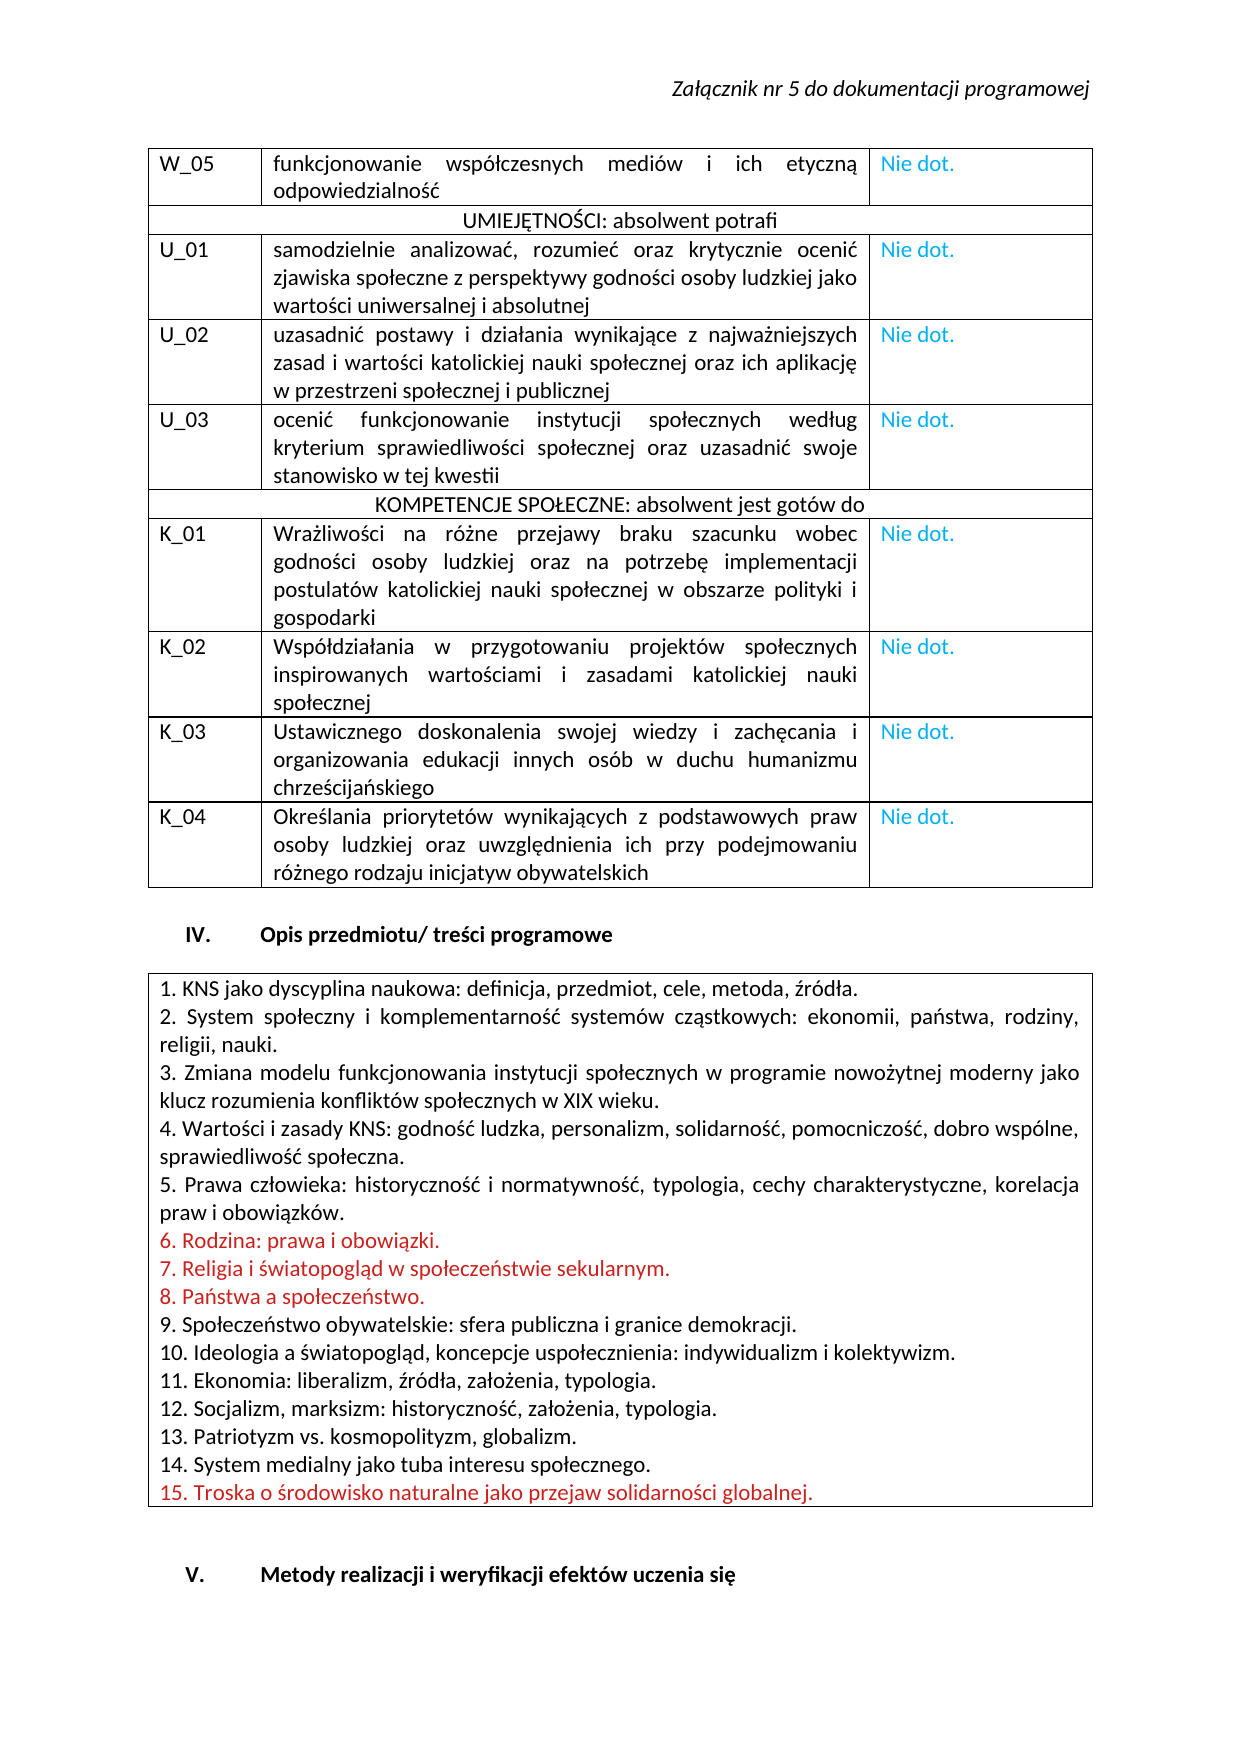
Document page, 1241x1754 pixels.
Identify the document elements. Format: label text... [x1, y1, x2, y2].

table_cell K_03 [149, 718, 261, 801]
table_cell U_01 [149, 235, 261, 319]
table_cell uzasadnić postawy i działania wynikające z najważniejszych zasad i wartości katolickiej nauki społecznej oraz ich aplikację w przestrzeni społecznej i publicznej [262, 320, 869, 404]
table_cell KOMPETENCJE SPOŁECZNE: absolwent jest gotów do [149, 490, 1092, 518]
table_cell Nie dot. [870, 803, 1092, 887]
table_cell Nie dot. [870, 718, 1092, 801]
table_cell samodzielnie analizować, rozumieć oraz krytycznie ocenić zjawiska społeczne z perspektywy godności osoby ludzkiej jako wartości uniwersalnej i absolutnej [262, 235, 869, 319]
table_cell funkcjonowanie współczesnych mediów i ich etyczną odpowiedzialność [262, 149, 869, 205]
table_cell Określania priorytetów wynikających z podstawowych praw osoby ludzkiej oraz uwzględnienia ich przy podejmowaniu różnego rodzaju inicjatyw obywatelskich [262, 803, 869, 887]
table_cell K_01 [149, 519, 261, 631]
table_cell Współdziałania w przygotowaniu projektów społecznych inspirowanych wartościami i zasadami katolickiej nauki społecznej [262, 632, 869, 716]
table_cell U_03 [149, 405, 261, 489]
table_cell Nie dot. [870, 235, 1092, 319]
table_cell Nie dot. [870, 405, 1092, 489]
table_cell K_02 [149, 632, 261, 716]
table_cell Wrażliwości na różne przejawy braku szacunku wobec godności osoby ludzkiej oraz na potrzebę implementacji postulatów katolickiej nauki społecznej w obszarze polityki i gospodarki [262, 519, 869, 631]
table_cell U_02 [149, 320, 261, 404]
table_cell Nie dot. [870, 320, 1092, 404]
list Opis przedmiotu/ treści programowe [185, 920, 1093, 948]
table_cell W_05 [149, 149, 261, 205]
table_cell K_04 [149, 803, 261, 887]
table_cell Nie dot. [870, 519, 1092, 631]
table_cell ocenić funkcjonowanie instytucji społecznych według kryterium sprawiedliwości społecznej oraz uzasadnić swoje stanowisko w tej kwestii [262, 405, 869, 489]
table_cell Ustawicznego doskonalenia swojej wiedzy i zachęcania i organizowania edukacji innych osób w duchu humanizmu chrześcijańskiego [262, 718, 869, 801]
table_header 1. KNS jako dyscyplina naukowa: definicja, przedmiot, cele, metoda, źródła. 2. System społeczny i komplementarność systemów cząstkowych: ekonomii, państwa, rodziny, religii, nauki. 3. Zmiana modelu funkcjonowania instytucji społecznych w programie nowożytnej moderny jako klucz rozumienia konfliktów społecznych w XIX wieku. 4. Wartości i zasady KNS: godność ludzka, personalizm, solidarność, pomocniczość, dobro wspólne, sprawiedliwość społeczna. 5. Prawa człowieka: historyczność i normatywność, typologia, cechy charakterystyczne, korelacja praw i obowiązków. 6. Rodzina: prawa i obowiązki. 7. Religia i światopogląd w społeczeństwie sekularnym. 8. Państwa a społeczeństwo. 9. Społeczeństwo obywatelskie: sfera publiczna i granice demokracji. 10. Ideologia a światopogląd, koncepcje uspołecznienia: indywidualizm i kolektywizm. 11. Ekonomia: liberalizm, źródła, założenia, typologia. 12. Socjalizm, marksizm: historyczność, założenia, typologia. 13. Patriotyzm vs. kosmopolityzm, globalizm. 14. System medialny jako tuba interesu społecznego. 15. Troska o środowisko naturalne jako przejaw solidarności globalnej. [149, 974, 1092, 1506]
table_cell Nie dot. [870, 149, 1092, 205]
list Metody realizacji i weryfikacji efektów uczenia się [185, 1560, 1093, 1588]
table_cell UMIEJĘTNOŚCI: absolwent potrafi [149, 206, 1092, 234]
table_cell Nie dot. [870, 632, 1092, 716]
